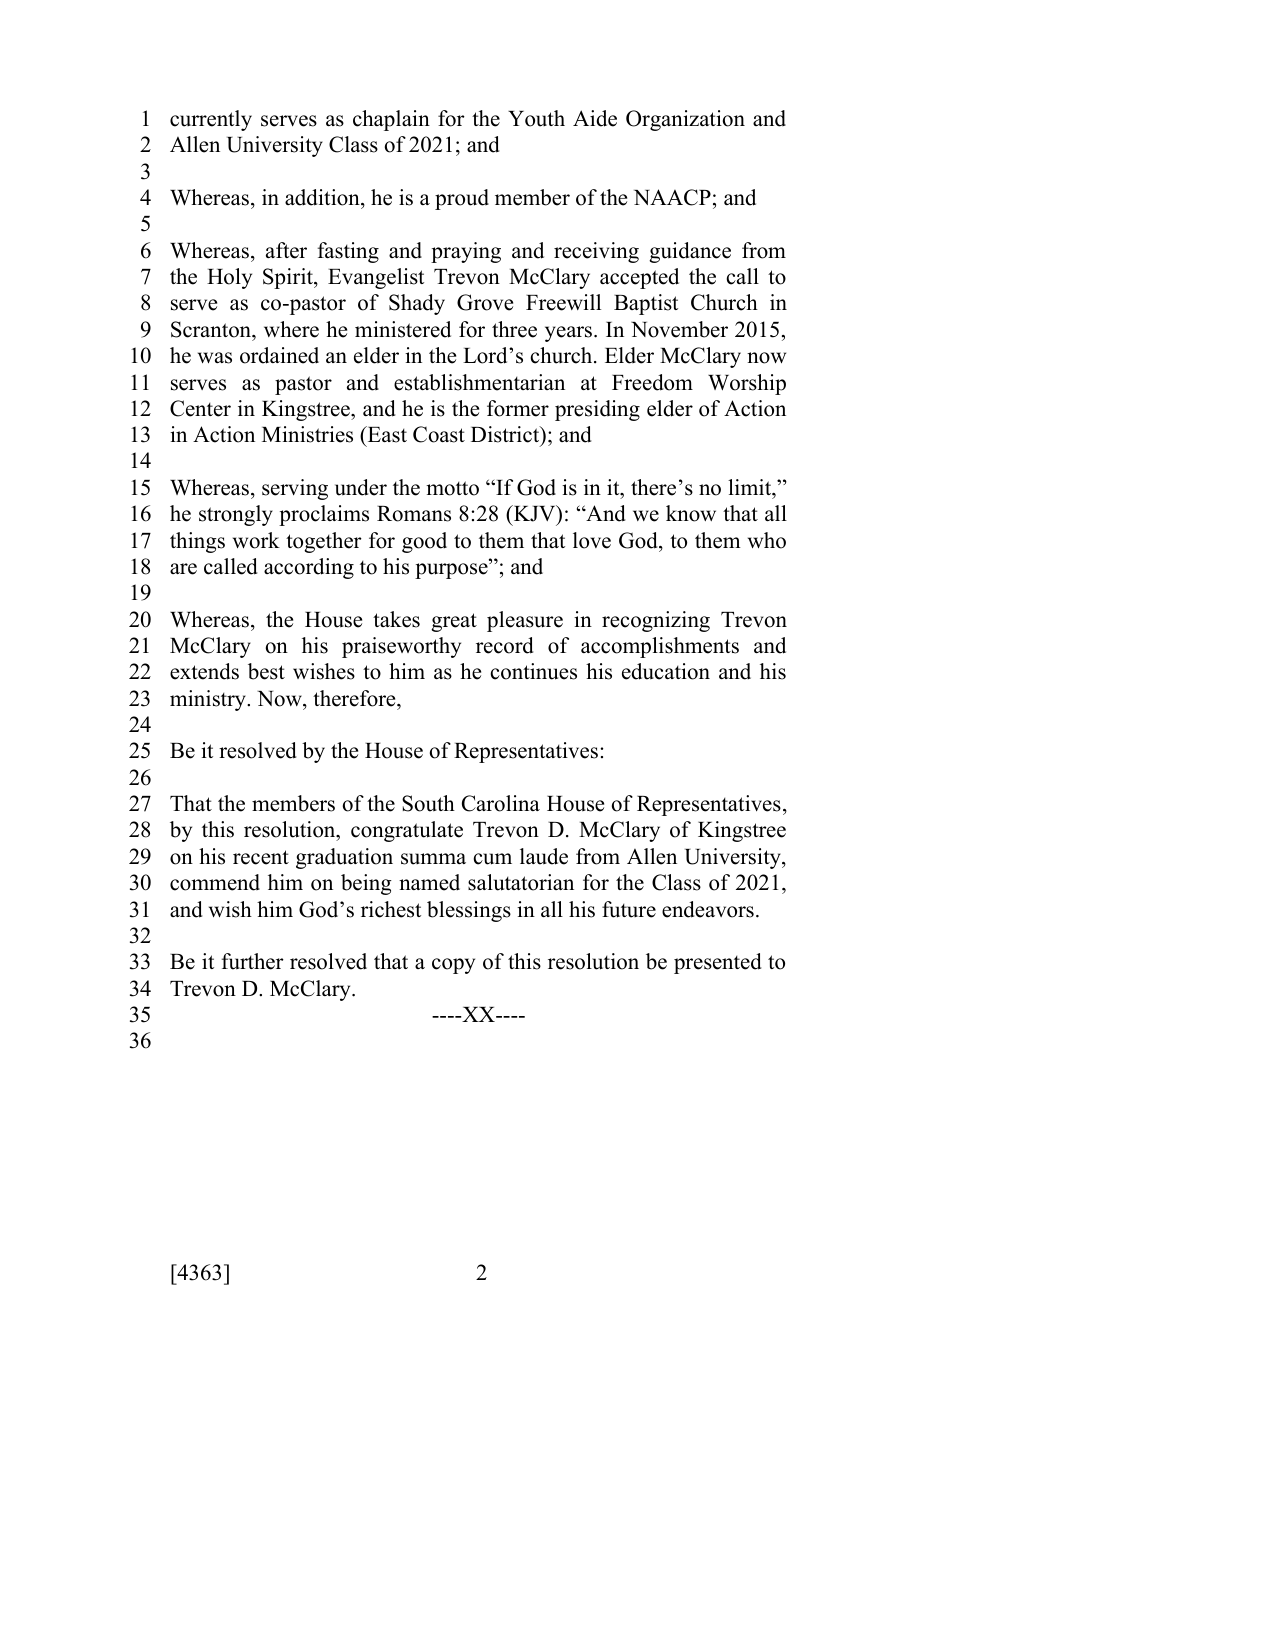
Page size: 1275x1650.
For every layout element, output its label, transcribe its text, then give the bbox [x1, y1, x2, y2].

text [169, 105, 787, 158]
text ----XX---- [169, 1001, 787, 1027]
text Be it resolved by the House of Representatives: [169, 737, 787, 764]
text Whereas, after fasting and praying and receiving guidance from the Holy Spirit, Evangelist Trevon McClary accepted the call to serve as co-pastor of Shady Grove Freewill Baptist Church in Scranton, where he ministered for three years. In November 2015, he was ordained an elder in the Lord’s church. Elder McClary now serves as pastor and establishmentarian at Freedom Worship Center in Kingstree, and he is the former presiding elder of Action in Action Ministries (East Coast District); and [169, 237, 787, 448]
text That the members of the South Carolina House of Representatives, by this resolution, congratulate Trevon D. McClary of Kingstree on his recent graduation summa cum laude from Allen University, commend him on being named salutatorian for the Class of 2021, and wish him God’s richest blessings in all his future endeavors. [169, 790, 787, 922]
text Whereas, the House takes great pleasure in recognizing Trevon McClary on his praiseworthy record of accomplishments and extends best wishes to him as he continues his education and his ministry. Now, therefore, [169, 606, 787, 711]
text Whereas, in addition, he is a proud member of the NAACP; and [169, 184, 787, 210]
text Whereas, serving under the motto “If God is in it, there’s no limit,” he strongly proclaims Romans 8:28 (KJV): “And we know that all things work together for good to them that love God, to them who are called according to his purpose”; and [169, 474, 787, 579]
text Be it further resolved that a copy of this resolution be presented to Trevon D. McClary. [169, 948, 787, 1001]
